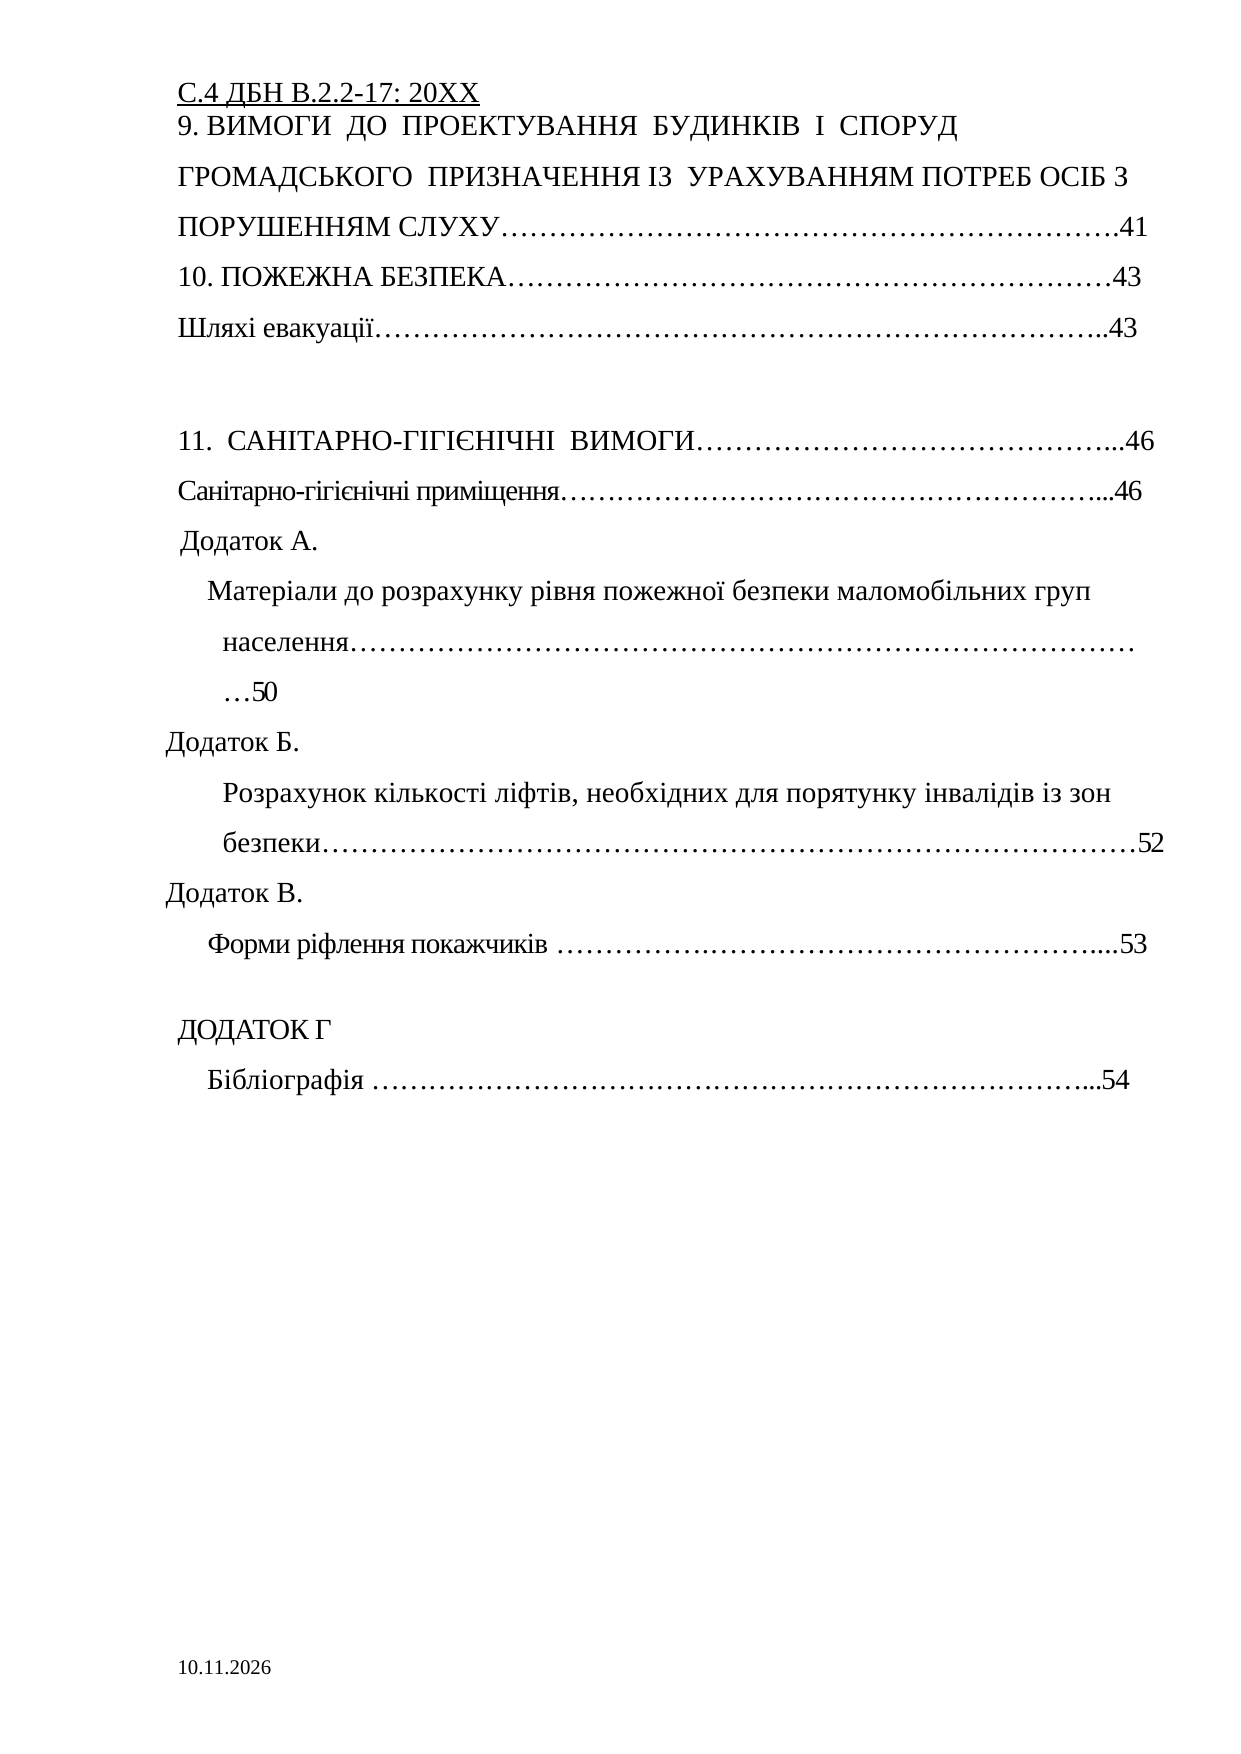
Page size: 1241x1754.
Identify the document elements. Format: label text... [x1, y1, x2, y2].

text Форми ріфлення покажчиків …………….…………………………………....53 [207, 926, 1165, 959]
text Додаток В. [165, 875, 1165, 909]
text Додаток А. [180, 523, 1165, 557]
subtitle Бібліографія …………………………………………………………………...54 [177, 1062, 1165, 1096]
subtitle ДОДАТОК Г [177, 1012, 1165, 1046]
text Шляхі евакуації…………………………………………………………………..43 [177, 310, 1165, 343]
subtitle 11. САНІТАРНО-ГІГІЄНІЧНІ ВИМОГИ……………………………………...46 [177, 423, 1165, 456]
text Розрахунок кількості ліфтів, необхідних для порятунку інвалідів із зон безпеки…………………………………………………………………………52 [222, 775, 1165, 859]
text Матеріали до розрахунку рівня пожежної безпеки маломобільних груп населення…………………………………………………………………………50 [207, 573, 1165, 708]
text Додаток Б. [165, 724, 1165, 758]
text 9. ВИМОГИ ДО ПРОЕКТУВАННЯ БУДИНКІВ І СПОРУД ГРОМАДСЬКОГО ПРИЗНАЧЕННЯ ІЗ УРАХУВАННЯМ ПОТРЕБ ОСІБ З ПОРУШЕННЯМ СЛУХУ……………………………………………………….41 [177, 108, 1165, 243]
text 10. ПОЖЕЖНА БЕЗПЕКА………………………………………………………43 [177, 259, 1165, 293]
text Санітарно-гігієнічні приміщення…………………………………………………...46 [177, 473, 1165, 506]
